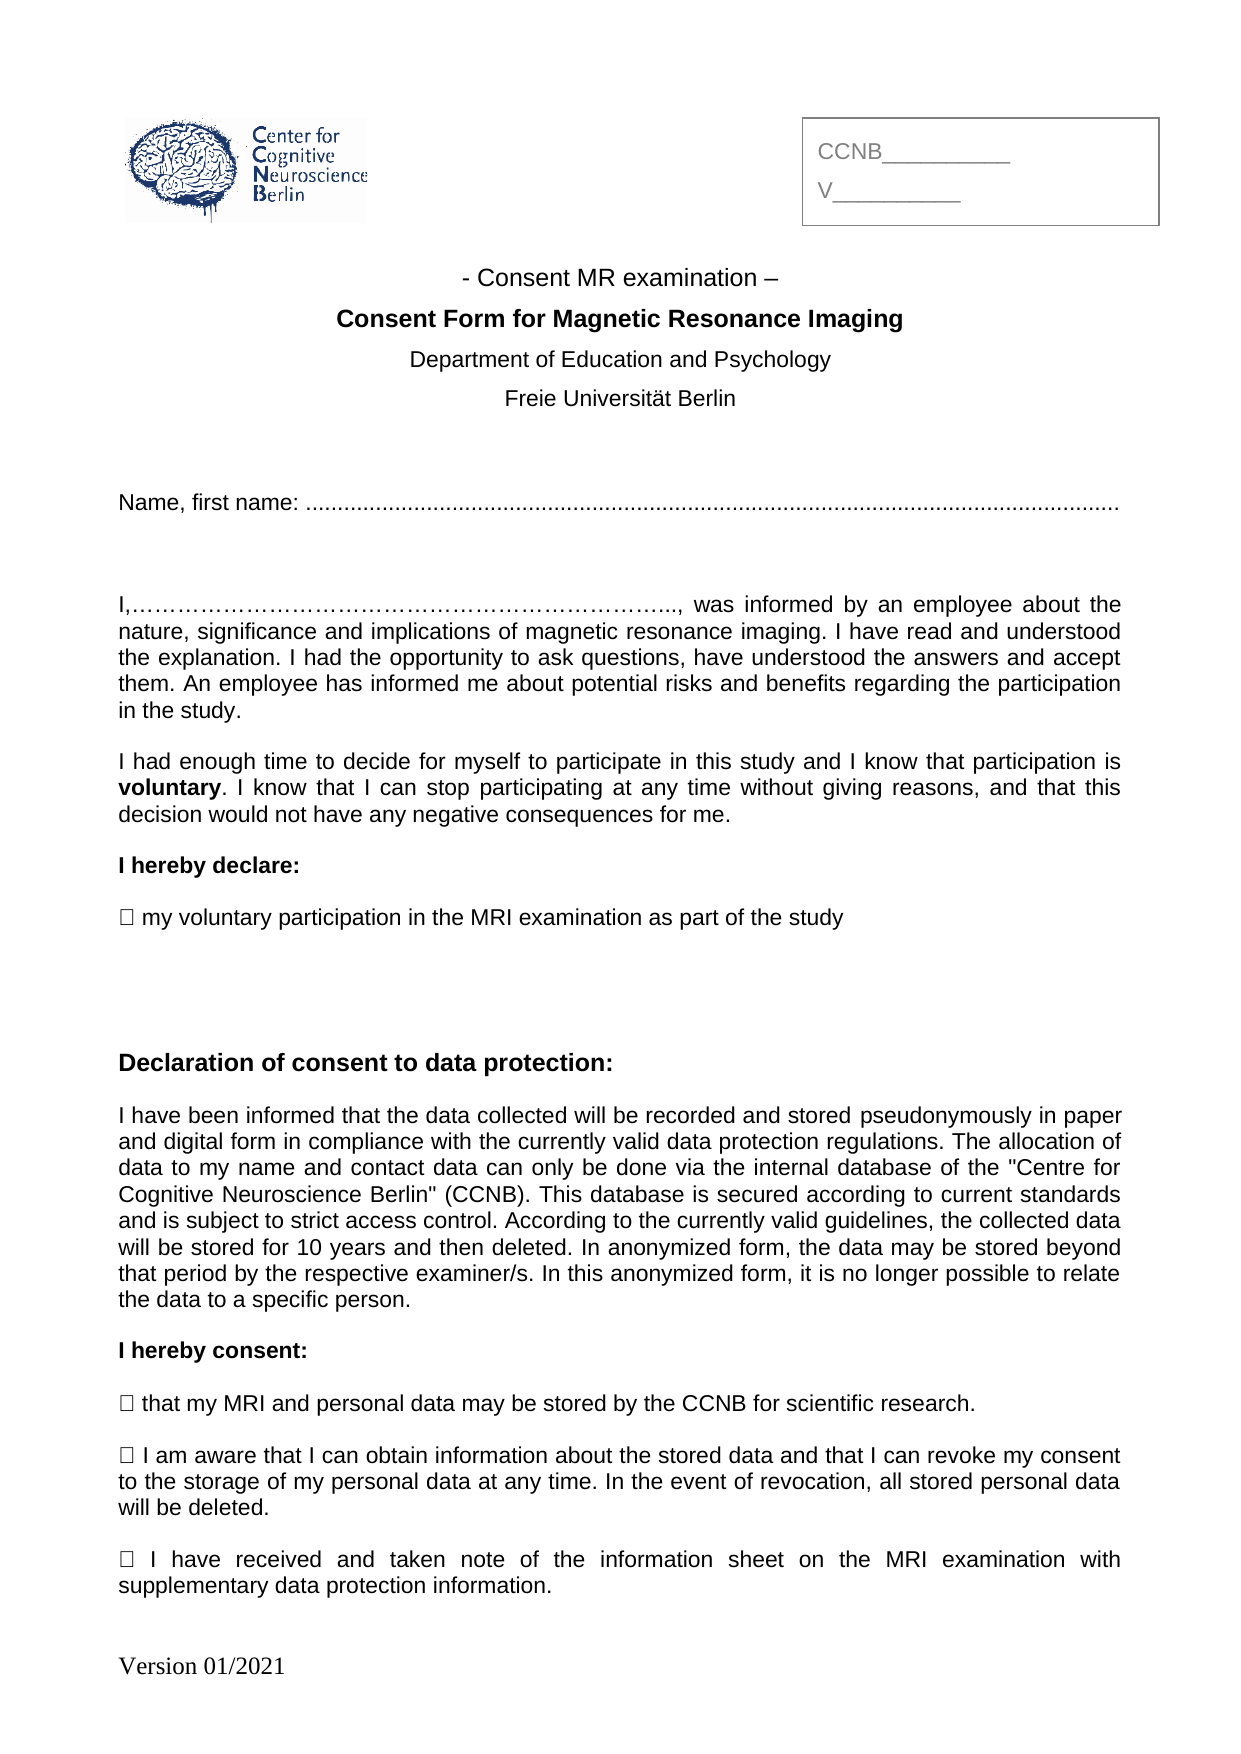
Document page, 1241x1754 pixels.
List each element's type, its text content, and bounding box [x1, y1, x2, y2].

text I have been informed that the data collected will be recorded and stored pseudonymously in paper and digital form in compliance with the currently valid data protection regulations. The allocation of data to my name and contact data can only be done via the internal database of the "Centre for Cognitive Neuroscience Berlin" (CCNB). This database is secured according to current standards and is subject to strict access control. According to the currently valid guidelines, the collected data will be stored for 10 years and then deleted. In anonymized form, the data may be stored beyond that period by the respective examiner/s. In this anonymized form, it is no longer possible to relate the data to a specific person. [118, 1102, 1122, 1312]
text Declaration of consent to data protection: [118, 1048, 1122, 1077]
text I hereby consent: [118, 1337, 1122, 1364]
text 􀁸 I have received and taken note of the information sheet on the MRI examination with supplementary data protection information. [118, 1546, 1122, 1598]
picture [125, 117, 368, 223]
title - Consent MR examination – [118, 263, 1122, 292]
text Name, first name: ................................................................................................................................ [118, 488, 1122, 515]
title Consent Form for Magnetic Resonance Imaging [118, 304, 1122, 333]
text 􀁸 that my MRI and personal data may be stored by the CCNB for scientific research. [118, 1390, 1122, 1417]
text Department of Education and Psychology [118, 346, 1122, 372]
text 􀁸 I am aware that I can obtain information about the stored data and that I can revoke my consent to the storage of my personal data at any time. In the event of revocation, all stored personal data will be deleted. [118, 1442, 1122, 1521]
text 􀁸 my voluntary participation in the MRI examination as part of the study [118, 903, 1122, 930]
text Freie Universität Berlin [118, 384, 1122, 411]
text I,……………………………………………………………..., was informed by an employee about the nature, significance and implications of magnetic resonance imaging. I have read and understood the explanation. I had the opportunity to ask questions, have understood the answers and accept them. An employee has informed me about potential risks and benefits regarding the participation in the study. [118, 591, 1122, 723]
text I hereby declare: [118, 852, 1122, 878]
text I had enough time to decide for myself to participate in this study and I know that participation is voluntary. I know that I can stop participating at any time without giving reasons, and that this decision would not have any negative consequences for me. [118, 748, 1122, 827]
